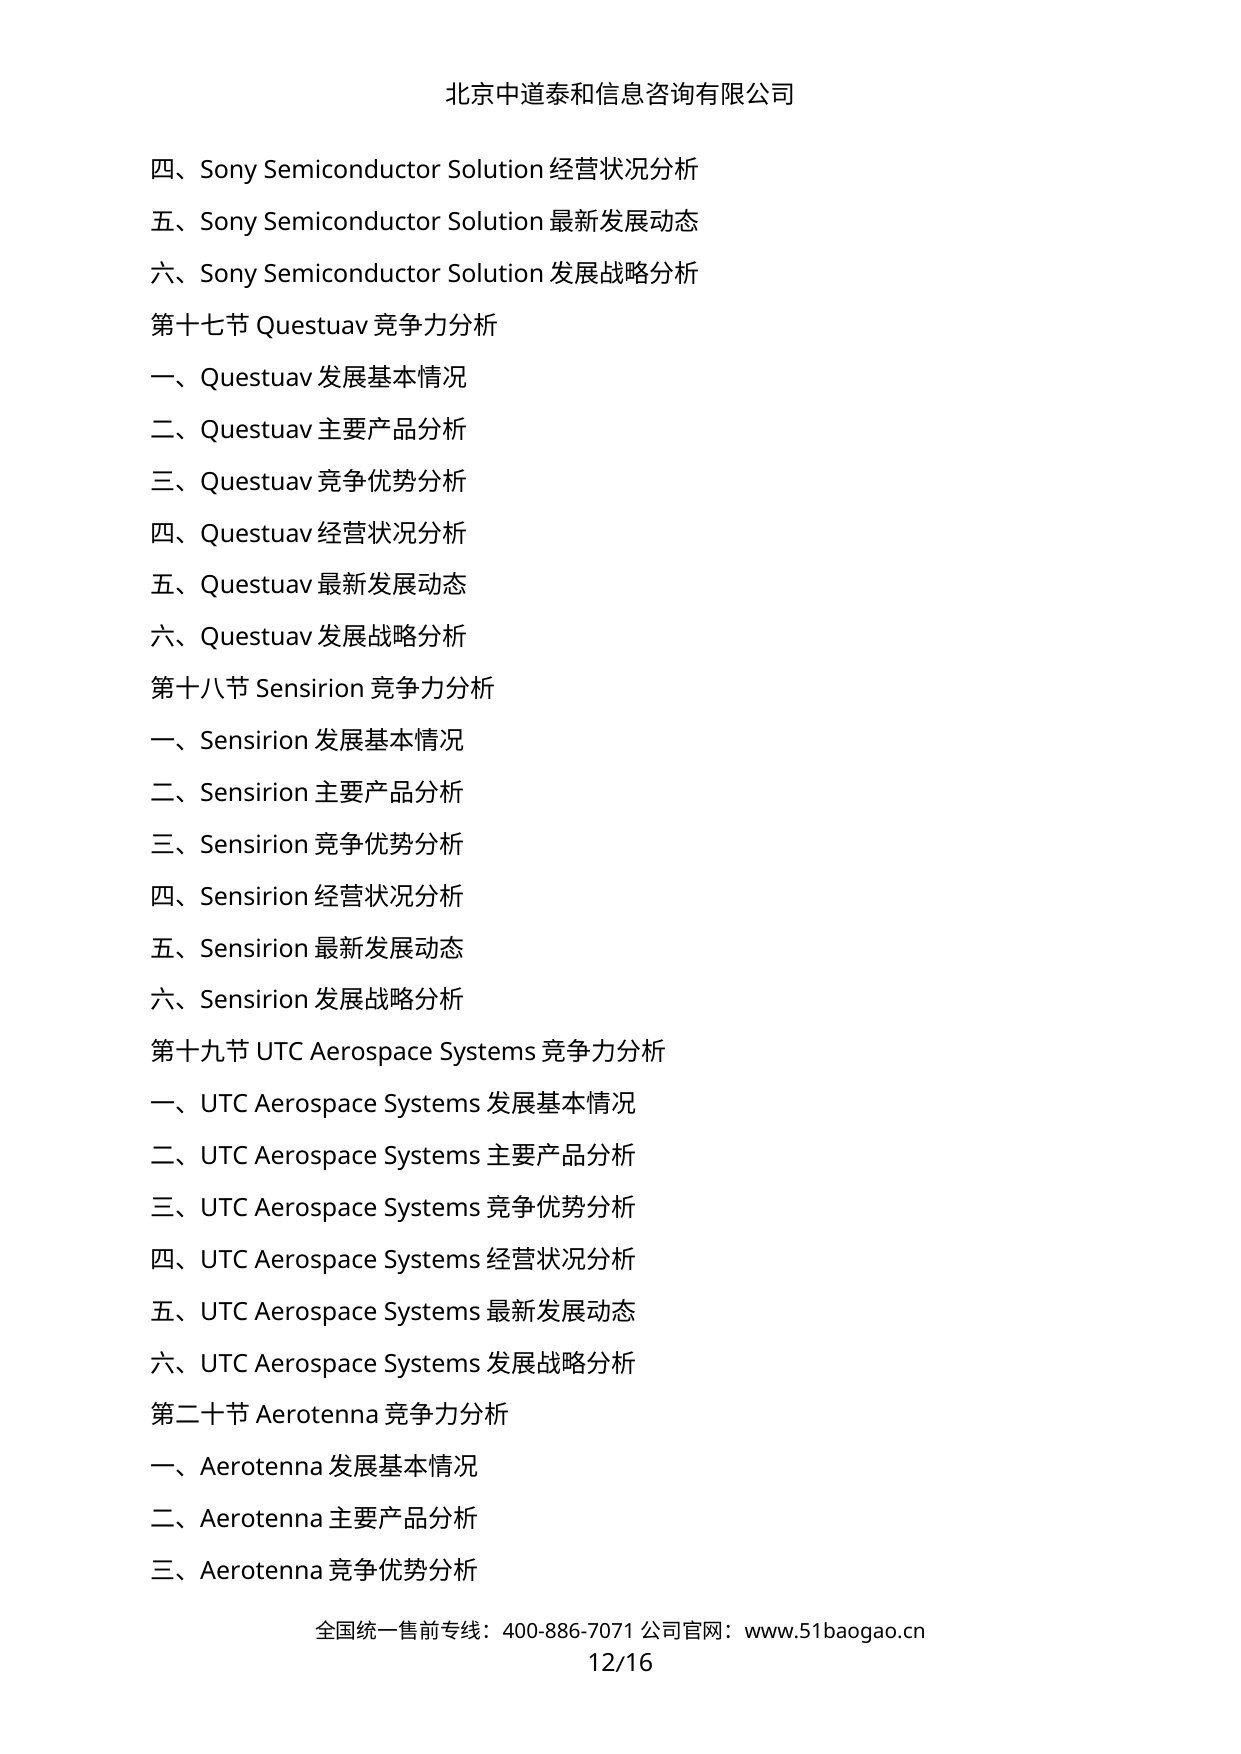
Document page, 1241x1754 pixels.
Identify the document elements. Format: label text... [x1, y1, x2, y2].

text 一、UTC Aerospace Systems发展基本情况 [150, 1084, 1090, 1120]
text 五、Questuav最新发展动态 [150, 565, 1090, 601]
text 五、Sony Semiconductor Solution最新发展动态 [150, 202, 1090, 238]
text 三、Sensirion竞争优势分析 [150, 824, 1090, 861]
text 二、Sensirion主要产品分析 [150, 772, 1090, 809]
text 一、Aerotenna发展基本情况 [150, 1447, 1090, 1483]
text 第十七节 Questuav竞争力分析 [150, 306, 1090, 342]
text 第十九节 UTC Aerospace Systems竞争力分析 [150, 1032, 1090, 1068]
text 三、UTC Aerospace Systems竞争优势分析 [150, 1187, 1090, 1224]
text 六、Sony Semiconductor Solution发展战略分析 [150, 254, 1090, 290]
text 四、UTC Aerospace Systems经营状况分析 [150, 1239, 1090, 1276]
text 二、UTC Aerospace Systems主要产品分析 [150, 1136, 1090, 1172]
text 二、Questuav主要产品分析 [150, 409, 1090, 446]
text 第二十节 Aerotenna竞争力分析 [150, 1395, 1090, 1431]
text 一、Questuav发展基本情况 [150, 357, 1090, 394]
text 三、Questuav竞争优势分析 [150, 461, 1090, 497]
text 六、Questuav发展战略分析 [150, 617, 1090, 653]
text 六、Sensirion发展战略分析 [150, 980, 1090, 1016]
text 四、Sony Semiconductor Solution经营状况分析 [150, 150, 1090, 186]
text 六、UTC Aerospace Systems发展战略分析 [150, 1343, 1090, 1379]
text 五、Sensirion最新发展动态 [150, 928, 1090, 964]
text 五、UTC Aerospace Systems最新发展动态 [150, 1291, 1090, 1327]
text 三、Aerotenna竞争优势分析 [150, 1551, 1090, 1587]
text 二、Aerotenna主要产品分析 [150, 1499, 1090, 1535]
text 四、Questuav经营状况分析 [150, 513, 1090, 549]
text 第十八节 Sensirion竞争力分析 [150, 669, 1090, 705]
text 四、Sensirion经营状况分析 [150, 876, 1090, 912]
text 一、Sensirion发展基本情况 [150, 721, 1090, 757]
